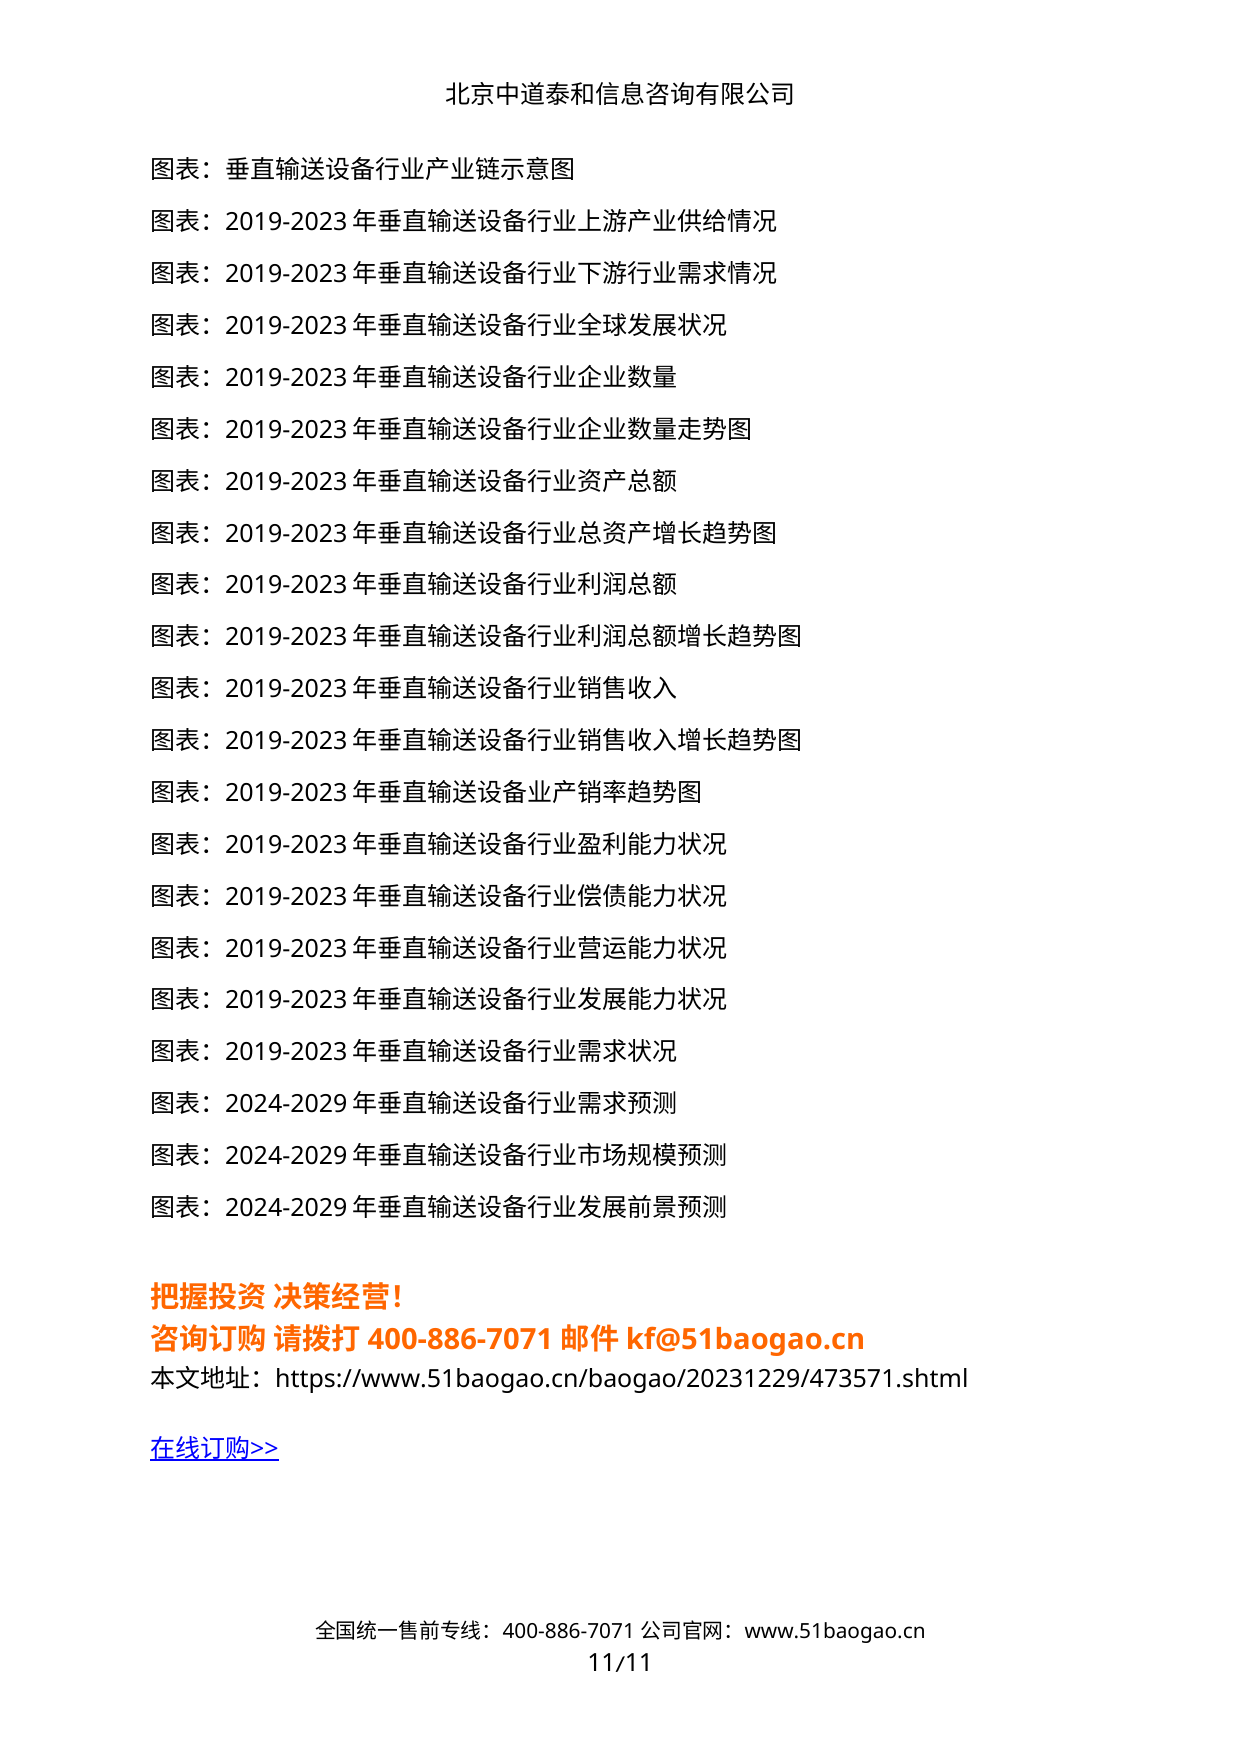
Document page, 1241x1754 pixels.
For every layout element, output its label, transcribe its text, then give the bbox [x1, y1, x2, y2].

text 图表：2024-2029年垂直输送设备行业需求预测 [150, 1084, 1090, 1120]
text 图表：2024-2029年垂直输送设备行业市场规模预测 [150, 1136, 1090, 1172]
text 图表：2019-2023年垂直输送设备行业总资产增长趋势图 [150, 513, 1090, 549]
text 图表：2019-2023年垂直输送设备行业营运能力状况 [150, 928, 1090, 964]
text 图表：垂直输送设备行业产业链示意图 [150, 150, 1090, 186]
text 图表：2019-2023年垂直输送设备行业上游产业供给情况 [150, 202, 1090, 238]
text 图表：2019-2023年垂直输送设备行业盈利能力状况 [150, 824, 1090, 861]
text 图表：2019-2023年垂直输送设备行业需求状况 [150, 1032, 1090, 1068]
text 图表：2019-2023年垂直输送设备行业利润总额增长趋势图 [150, 617, 1090, 653]
text 图表：2019-2023年垂直输送设备业产销率趋势图 [150, 772, 1090, 809]
text 图表：2019-2023年垂直输送设备行业销售收入 [150, 669, 1090, 705]
text 图表：2019-2023年垂直输送设备行业全球发展状况 [150, 306, 1090, 342]
text 在线订购>> [150, 1394, 1090, 1465]
text 图表：2019-2023年垂直输送设备行业资产总额 [150, 461, 1090, 497]
text 图表：2019-2023年垂直输送设备行业企业数量 [150, 357, 1090, 394]
text 图表：2019-2023年垂直输送设备行业发展能力状况 [150, 980, 1090, 1016]
text 图表：2019-2023年垂直输送设备行业企业数量走势图 [150, 409, 1090, 446]
text 图表：2019-2023年垂直输送设备行业下游行业需求情况 [150, 254, 1090, 290]
text 把握投资 决策经营！咨询订购 请拨打 400-886-7071 邮件 kf@51baogao.cn本文地址：https://www.51baogao.cn/baogao/20231229/473571.shtml [150, 1239, 1090, 1394]
text 图表：2019-2023年垂直输送设备行业利润总额 [150, 565, 1090, 601]
text 图表：2019-2023年垂直输送设备行业偿债能力状况 [150, 876, 1090, 912]
text 图表：2019-2023年垂直输送设备行业销售收入增长趋势图 [150, 721, 1090, 757]
text 图表：2024-2029年垂直输送设备行业发展前景预测 [150, 1187, 1090, 1224]
